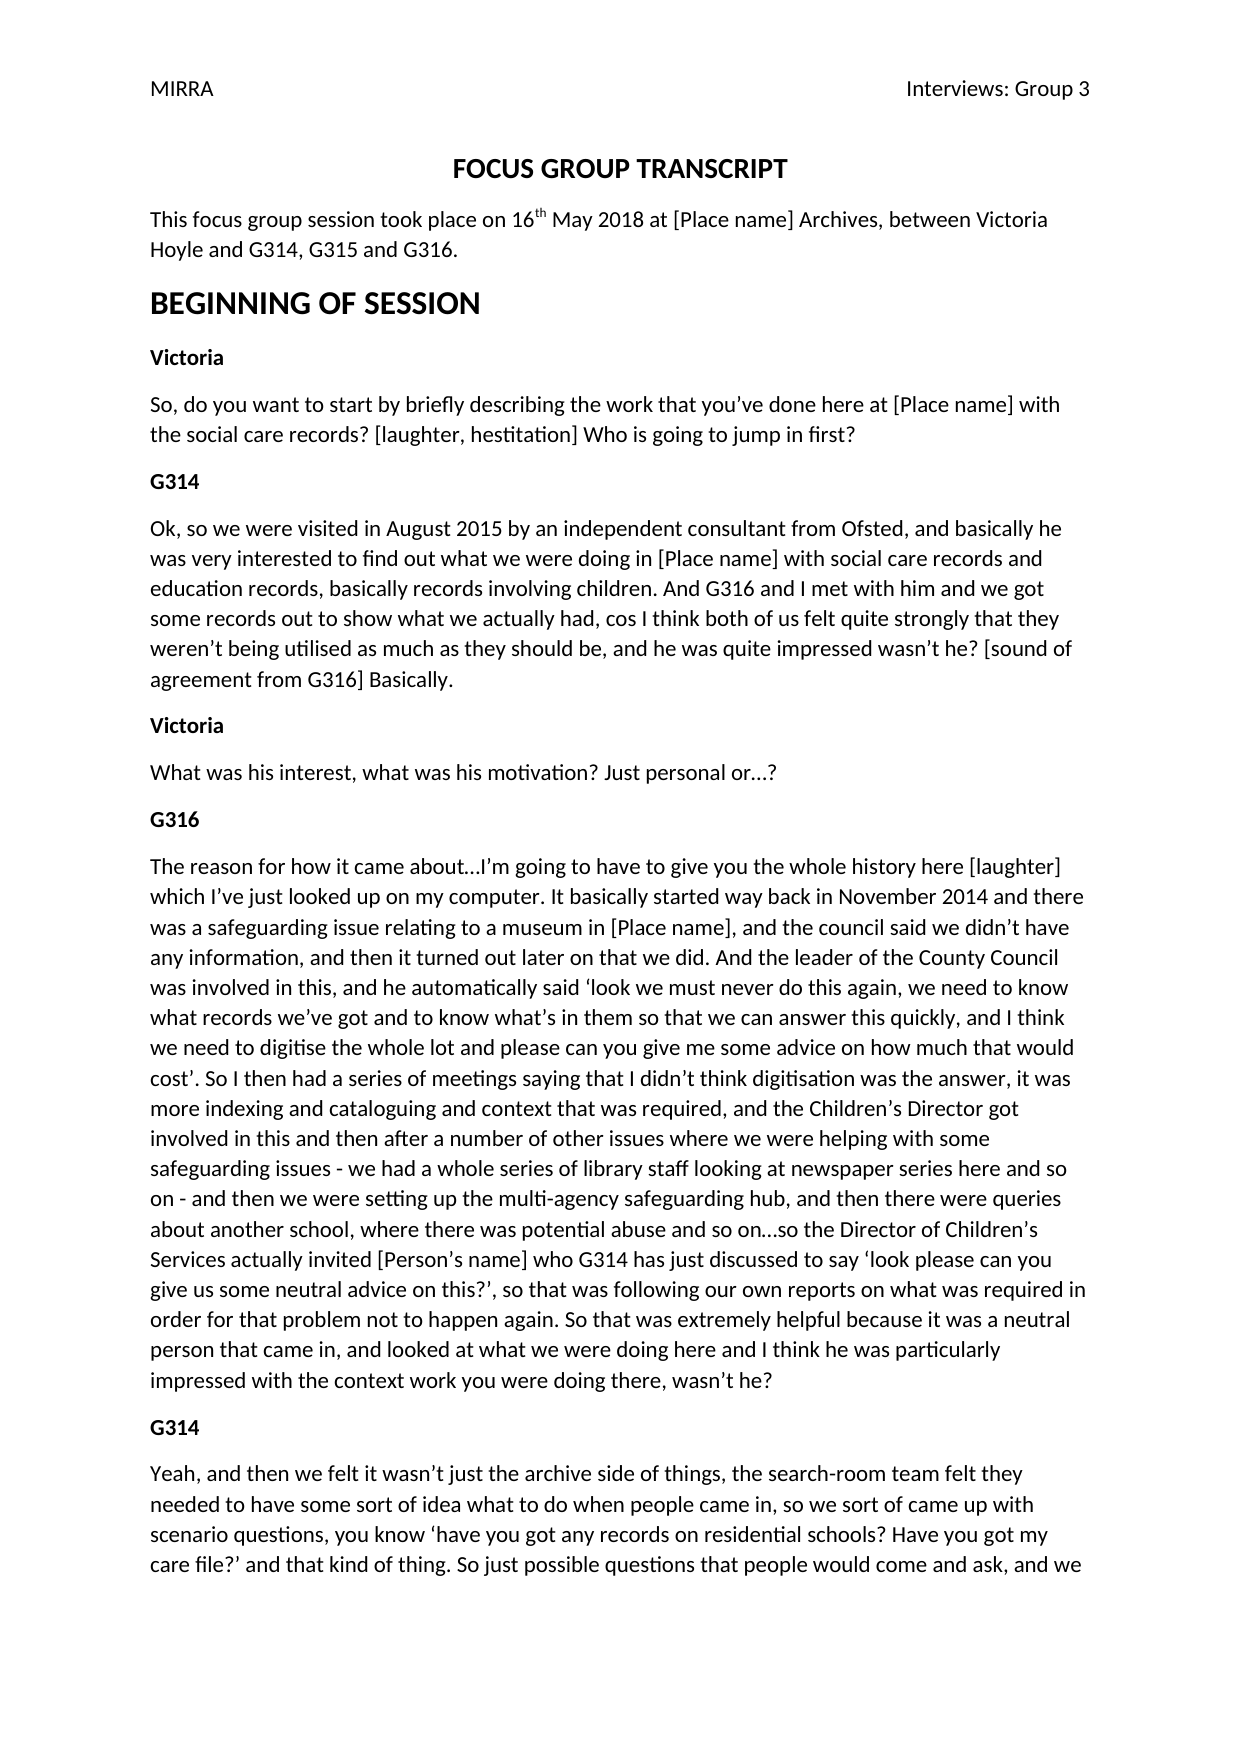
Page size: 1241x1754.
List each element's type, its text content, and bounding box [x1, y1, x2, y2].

text G314 [150, 1413, 1090, 1441]
text The reason for how it came about…I’m going to have to give you the whole history here [laughter] which I’ve just looked up on my computer. It basically started way back in November 2014 and there was a safeguarding issue relating to a museum in [Place name], and the council said we didn’t have any information, and then it turned out later on that we did. And the leader of the County Council was involved in this, and he automatically said ‘look we must never do this again, we need to know what records we’ve got and to know what’s in them so that we can answer this quickly, and I think we need to digitise the whole lot and please can you give me some advice on how much that would cost’. So I then had a series of meetings saying that I didn’t think digitisation was the answer, it was more indexing and cataloguing and context that was required, and the Children’s Director got involved in this and then after a number of other issues where we were helping with some safeguarding issues - we had a whole series of library staff looking at newspaper series here and so on - and then we were setting up the multi-agency safeguarding hub, and then there were queries about another school, where there was potential abuse and so on…so the Director of Children’s Services actually invited [Person’s name] who G314 has just discussed to say ‘look please can you give us some neutral advice on this?’, so that was following our own reports on what was required in order for that problem not to happen again. So that was extremely helpful because it was a neutral person that came in, and looked at what we were doing here and I think he was particularly impressed with the context work you were doing there, wasn’t he? [150, 852, 1090, 1394]
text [150, 1459, 1090, 1578]
text This focus group session took place on 16th May 2018 at [Place name] Archives, between Victoria Hoyle and G314, G315 and G316. [150, 205, 1090, 263]
text Ok, so we were visited in August 2015 by an independent consultant from Ofsted, and basically he was very interested to find out what we were doing in [Place name] with social care records and education records, basically records involving children. And G316 and I met with him and we got some records out to show what we actually had, cos I think both of us felt quite strongly that they weren’t being utilised as much as they should be, and he was quite impressed wasn’t he? [sound of agreement from G316] Basically. [150, 514, 1090, 693]
text What was his interest, what was his motivation? Just personal or…? [150, 758, 1090, 786]
text So, do you want to start by briefly describing the work that you’ve done here at [Place name] with the social care records? [laughter, hestitation] Who is going to jump in first? [150, 390, 1090, 448]
text G314 [150, 467, 1090, 495]
text Victoria [150, 343, 1090, 371]
text BEGINNING OF SESSION [150, 282, 1090, 323]
text G316 [150, 805, 1090, 833]
text Victoria [150, 712, 1090, 739]
text FOCUS GROUP TRANSCRIPT [150, 150, 1090, 186]
